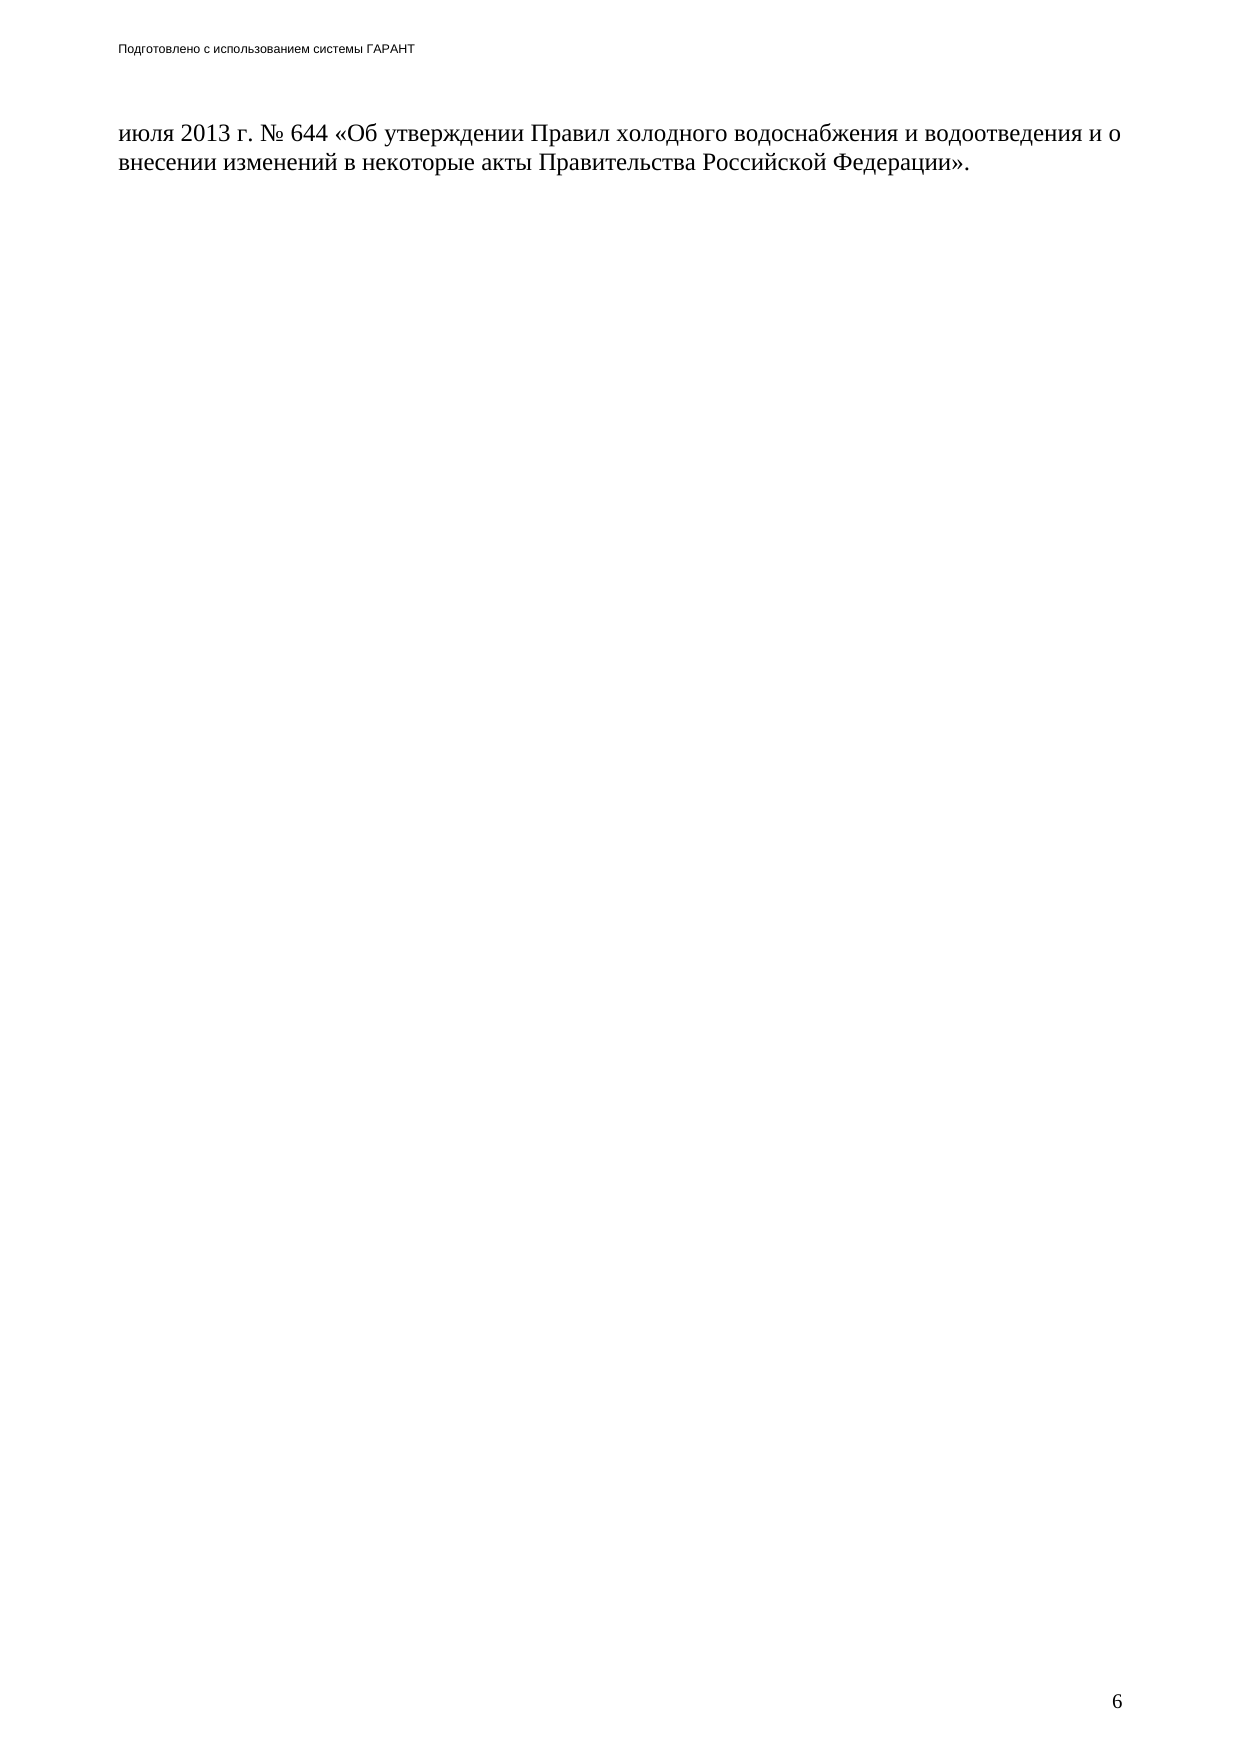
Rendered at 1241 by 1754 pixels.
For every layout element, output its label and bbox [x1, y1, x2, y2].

text [118, 118, 1122, 176]
